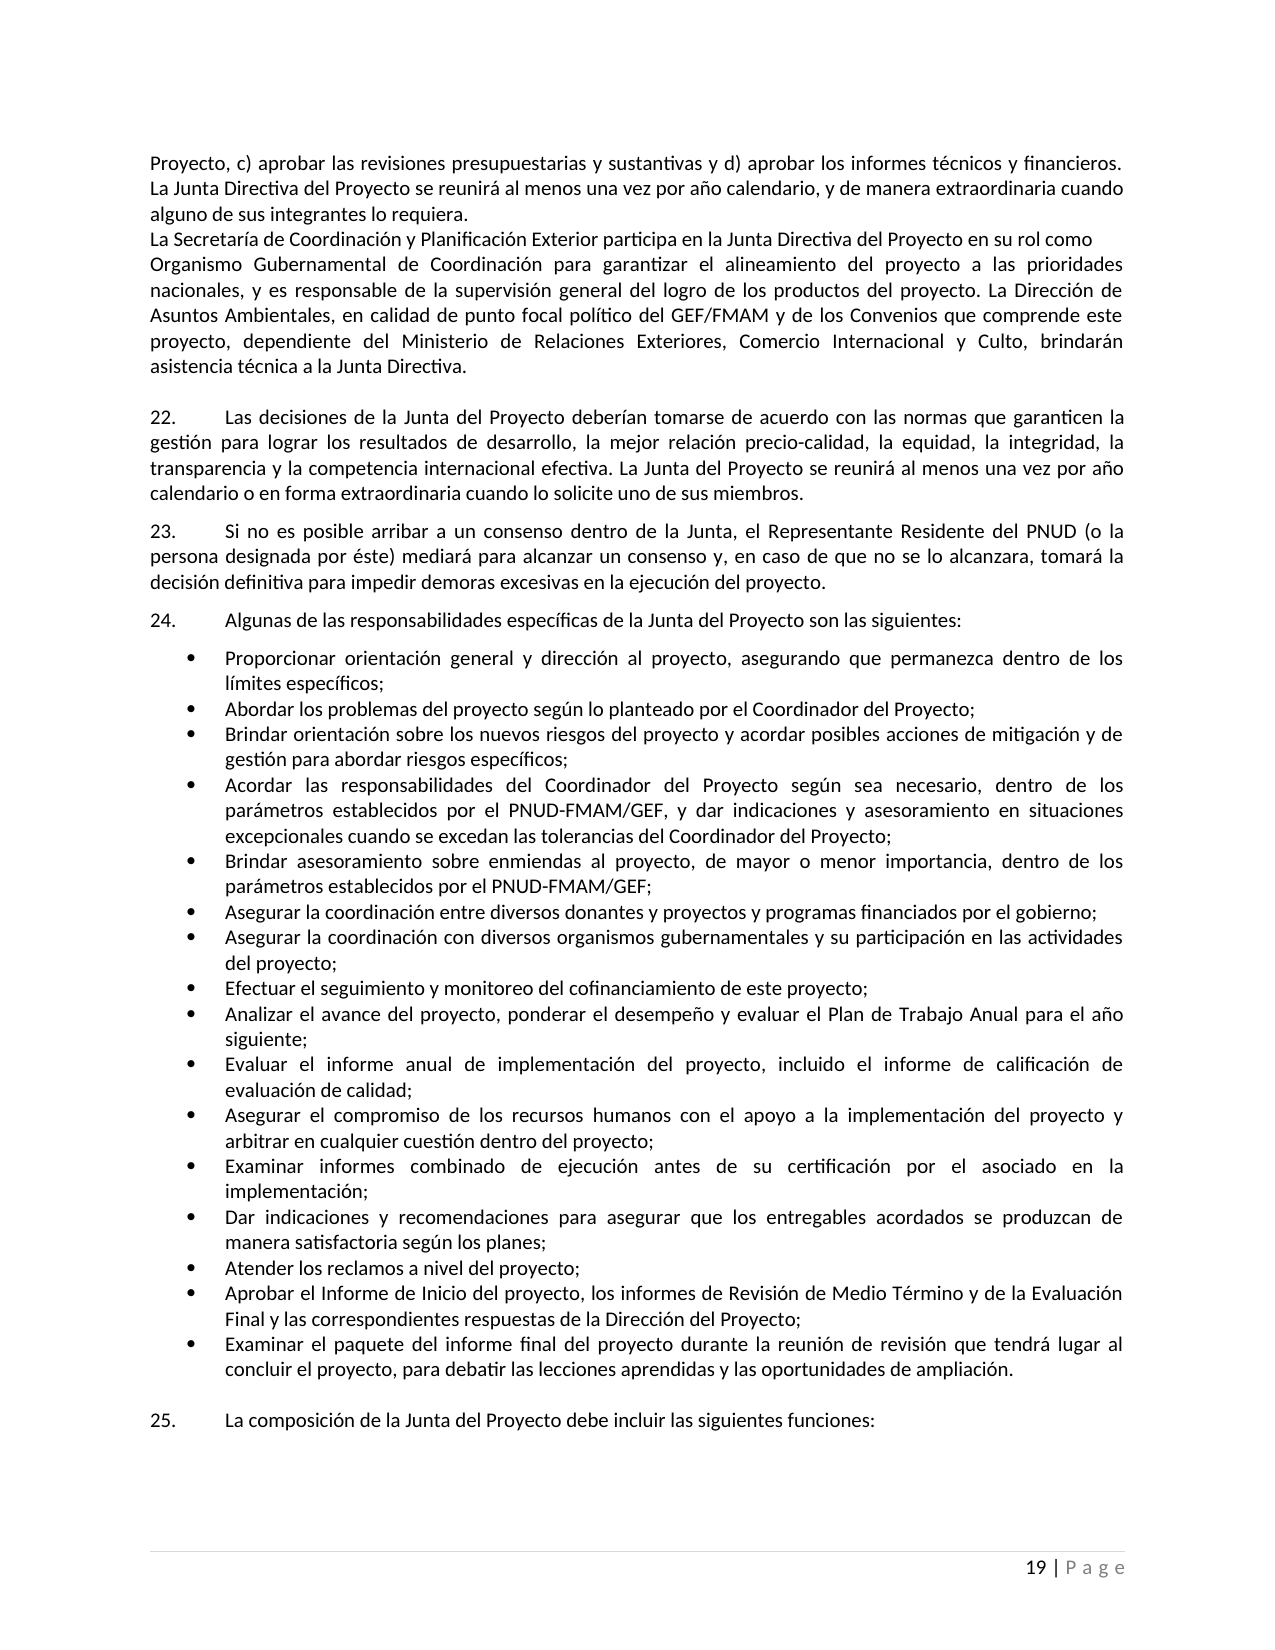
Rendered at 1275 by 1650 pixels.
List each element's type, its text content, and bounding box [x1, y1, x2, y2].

list Brindar asesoramiento sobre enmiendas al proyecto, de mayor o menor importancia, dentro de los parámetros establecidos por el PNUD-FMAM/GEF; [187, 848, 1125, 899]
text Organismo Gubernamental de Coordinación para garantizar el alineamiento del proyecto a las prioridades nacionales, y es responsable de la supervisión general del logro de los productos del proyecto. La Dirección de Asuntos Ambientales, en calidad de punto focal político del GEF/FMAM y de los Convenios que comprende este proyecto, dependiente del Ministerio de Relaciones Exteriores, Comercio Internacional y Culto, brindarán asistencia técnica a la Junta Directiva. [150, 252, 1125, 379]
list Aprobar el Informe de Inicio del proyecto, los informes de Revisión de Medio Término y de la Evaluación Final y las correspondientes respuestas de la Dirección del Proyecto; [187, 1280, 1125, 1331]
list Dar indicaciones y recomendaciones para asegurar que los entregables acordados se produzcan de manera satisfactoria según los planes; [187, 1204, 1125, 1255]
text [150, 150, 1125, 226]
list Asegurar la coordinación con diversos organismos gubernamentales y su participación en las actividades del proyecto; [187, 924, 1125, 975]
list Si no es posible arribar a un consenso dentro de la Junta, el Representante Residente del PNUD (o la persona designada por éste) mediará para alcanzar un consenso y, en caso de que no se lo alcanzara, tomará la decisión definitiva para impedir demoras excesivas en la ejecución del proyecto. [150, 518, 1126, 594]
list Asegurar el compromiso de los recursos humanos con el apoyo a la implementación del proyecto y arbitrar en cualquier cuestión dentro del proyecto; [187, 1102, 1125, 1153]
list Asegurar la coordinación entre diversos donantes y proyectos y programas financiados por el gobierno; [187, 899, 1125, 924]
list Abordar los problemas del proyecto según lo planteado por el Coordinador del Proyecto; [187, 696, 1125, 721]
list Acordar las responsabilidades del Coordinador del Proyecto según sea necesario, dentro de los parámetros establecidos por el PNUD-FMAM/GEF, y dar indicaciones y asesoramiento en situaciones excepcionales cuando se excedan las tolerancias del Coordinador del Proyecto; [187, 772, 1125, 848]
list Efectuar el seguimiento y monitoreo del cofinanciamiento de este proyecto; [187, 975, 1125, 1001]
text La Secretaría de Coordinación y Planificación Exterior participa en la Junta Directiva del Proyecto en su rol como [150, 226, 1125, 252]
list Examinar el paquete del informe final del proyecto durante la reunión de revisión que tendrá lugar al concluir el proyecto, para debatir las lecciones aprendidas y las oportunidades de ampliación. [187, 1331, 1125, 1382]
list Proporcionar orientación general y dirección al proyecto, asegurando que permanezca dentro de los límites específicos; [187, 645, 1125, 696]
list Evaluar el informe anual de implementación del proyecto, incluido el informe de calificación de evaluación de calidad; [187, 1052, 1125, 1102]
list Brindar orientación sobre los nuevos riesgos del proyecto y acordar posibles acciones de mitigación y de gestión para abordar riesgos específicos; [187, 721, 1125, 772]
list Analizar el avance del proyecto, ponderar el desempeño y evaluar el Plan de Trabajo Anual para el año siguiente; [187, 1001, 1125, 1052]
list Las decisiones de la Junta del Proyecto deberían tomarse de acuerdo con las normas que garanticen la gestión para lograr los resultados de desarrollo, la mejor relación precio-calidad, la equidad, la integridad, la transparencia y la competencia internacional efectiva. La Junta del Proyecto se reunirá al menos una vez por año calendario o en forma extraordinaria cuando lo solicite uno de sus miembros. [150, 404, 1126, 506]
list Atender los reclamos a nivel del proyecto; [187, 1255, 1125, 1280]
list Algunas de las responsabilidades específicas de la Junta del Proyecto son las siguientes: [150, 607, 1126, 632]
list La composición de la Junta del Proyecto debe incluir las siguientes funciones: [150, 1407, 1126, 1433]
list Examinar informes combinado de ejecución antes de su certificación por el asociado en la implementación; [187, 1153, 1125, 1204]
